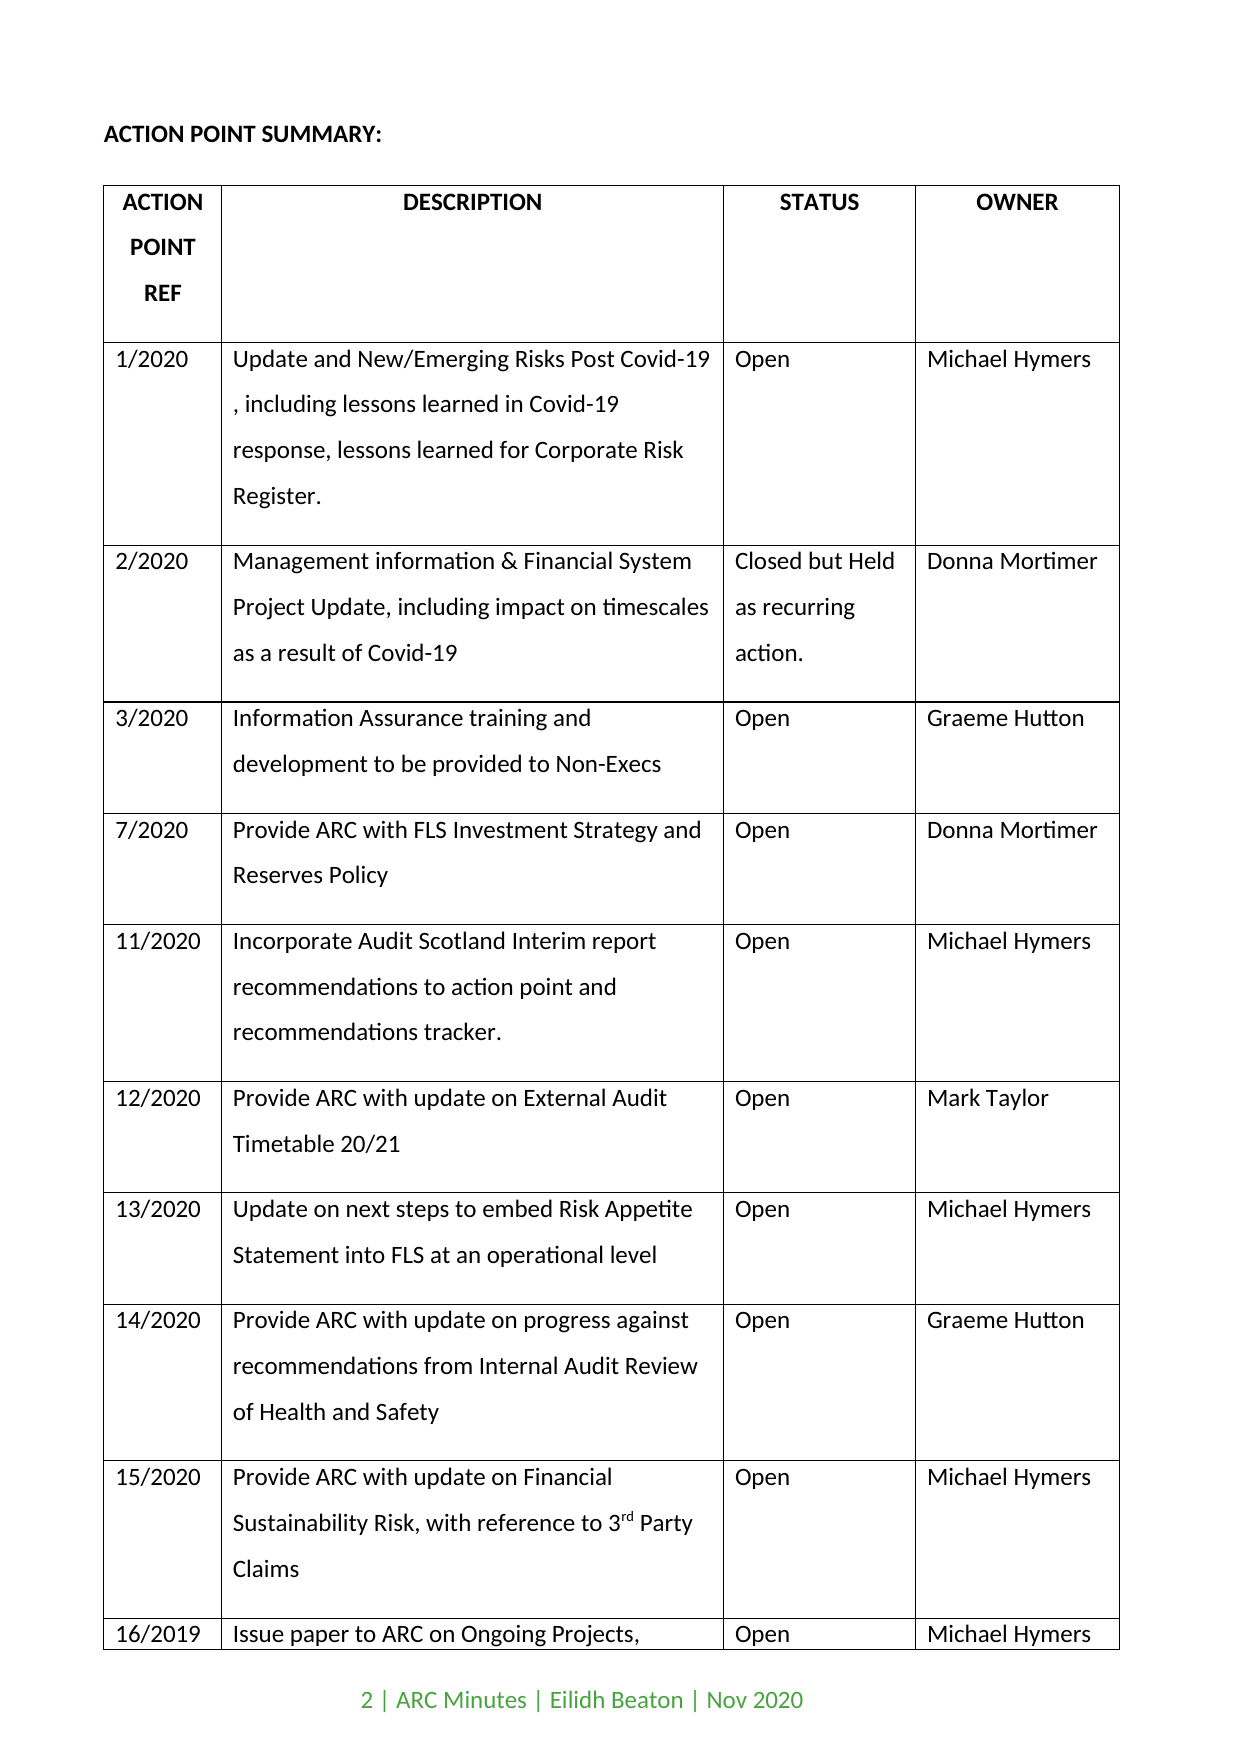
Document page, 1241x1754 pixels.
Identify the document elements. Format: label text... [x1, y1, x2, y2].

table_cell Michael Hymers [916, 343, 1119, 544]
table_cell Open [724, 1461, 915, 1617]
table_cell Mark Taylor [916, 1082, 1119, 1192]
table_cell Provide ARC with FLS Investment Strategy and Reserves Policy [222, 814, 723, 924]
table_header OWNER [916, 186, 1119, 342]
table_cell 2/2020 [104, 546, 221, 701]
table_cell Michael Hymers [916, 1619, 1119, 1649]
table_cell Open [724, 343, 915, 544]
table_cell Graeme Hutton [916, 703, 1119, 813]
table_cell 11/2020 [104, 925, 221, 1081]
table_cell 15/2020 [104, 1461, 221, 1617]
table_cell 7/2020 [104, 814, 221, 924]
table_cell Update and New/Emerging Risks Post Covid-19 , including lessons learned in Covid-19 response, lessons learned for Corporate Risk Register. [222, 343, 723, 544]
table_cell Open [724, 703, 915, 813]
table_cell Closed but Held as recurring action. [724, 546, 915, 701]
table_cell Incorporate Audit Scotland Interim report recommendations to action point and recommendations tracker. [222, 925, 723, 1081]
table_cell Management information & Financial System Project Update, including impact on timescales as a result of Covid-19 [222, 546, 723, 701]
table_cell 16/2019 [104, 1619, 221, 1649]
table_header ACTION POINT REF [104, 186, 221, 342]
table_cell Michael Hymers [916, 1193, 1119, 1303]
table_cell Open [724, 925, 915, 1081]
table_cell Open [724, 1305, 915, 1460]
table_cell Information Assurance training and development to be provided to Non-Execs [222, 703, 723, 813]
table_cell 12/2020 [104, 1082, 221, 1192]
table_cell 3/2020 [104, 703, 221, 813]
table_header DESCRIPTION [222, 186, 723, 342]
table_cell Donna Mortimer [916, 814, 1119, 924]
table_cell Open [724, 1193, 915, 1303]
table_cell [222, 1619, 723, 1649]
table_cell Provide ARC with update on progress against recommendations from Internal Audit Review of Health and Safety [222, 1305, 723, 1460]
table_cell Open [724, 1082, 915, 1192]
table_cell Open [724, 1619, 915, 1649]
table_cell Graeme Hutton [916, 1305, 1119, 1460]
table_cell 14/2020 [104, 1305, 221, 1460]
table_cell Donna Mortimer [916, 546, 1119, 701]
table_cell 1/2020 [104, 343, 221, 544]
table_cell Michael Hymers [916, 925, 1119, 1081]
table_cell Provide ARC with update on External Audit Timetable 20/21 [222, 1082, 723, 1192]
table_cell Michael Hymers [916, 1461, 1119, 1617]
table_cell 13/2020 [104, 1193, 221, 1303]
table_cell Provide ARC with update on Financial Sustainability Risk, with reference to 3rd Party Claims [222, 1461, 723, 1617]
table_cell Update on next steps to embed Risk Appetite Statement into FLS at an operational level [222, 1193, 723, 1303]
text ACTION POINT SUMMARY: [103, 118, 1090, 149]
table_cell Open [724, 814, 915, 924]
table_header STATUS [724, 186, 915, 342]
